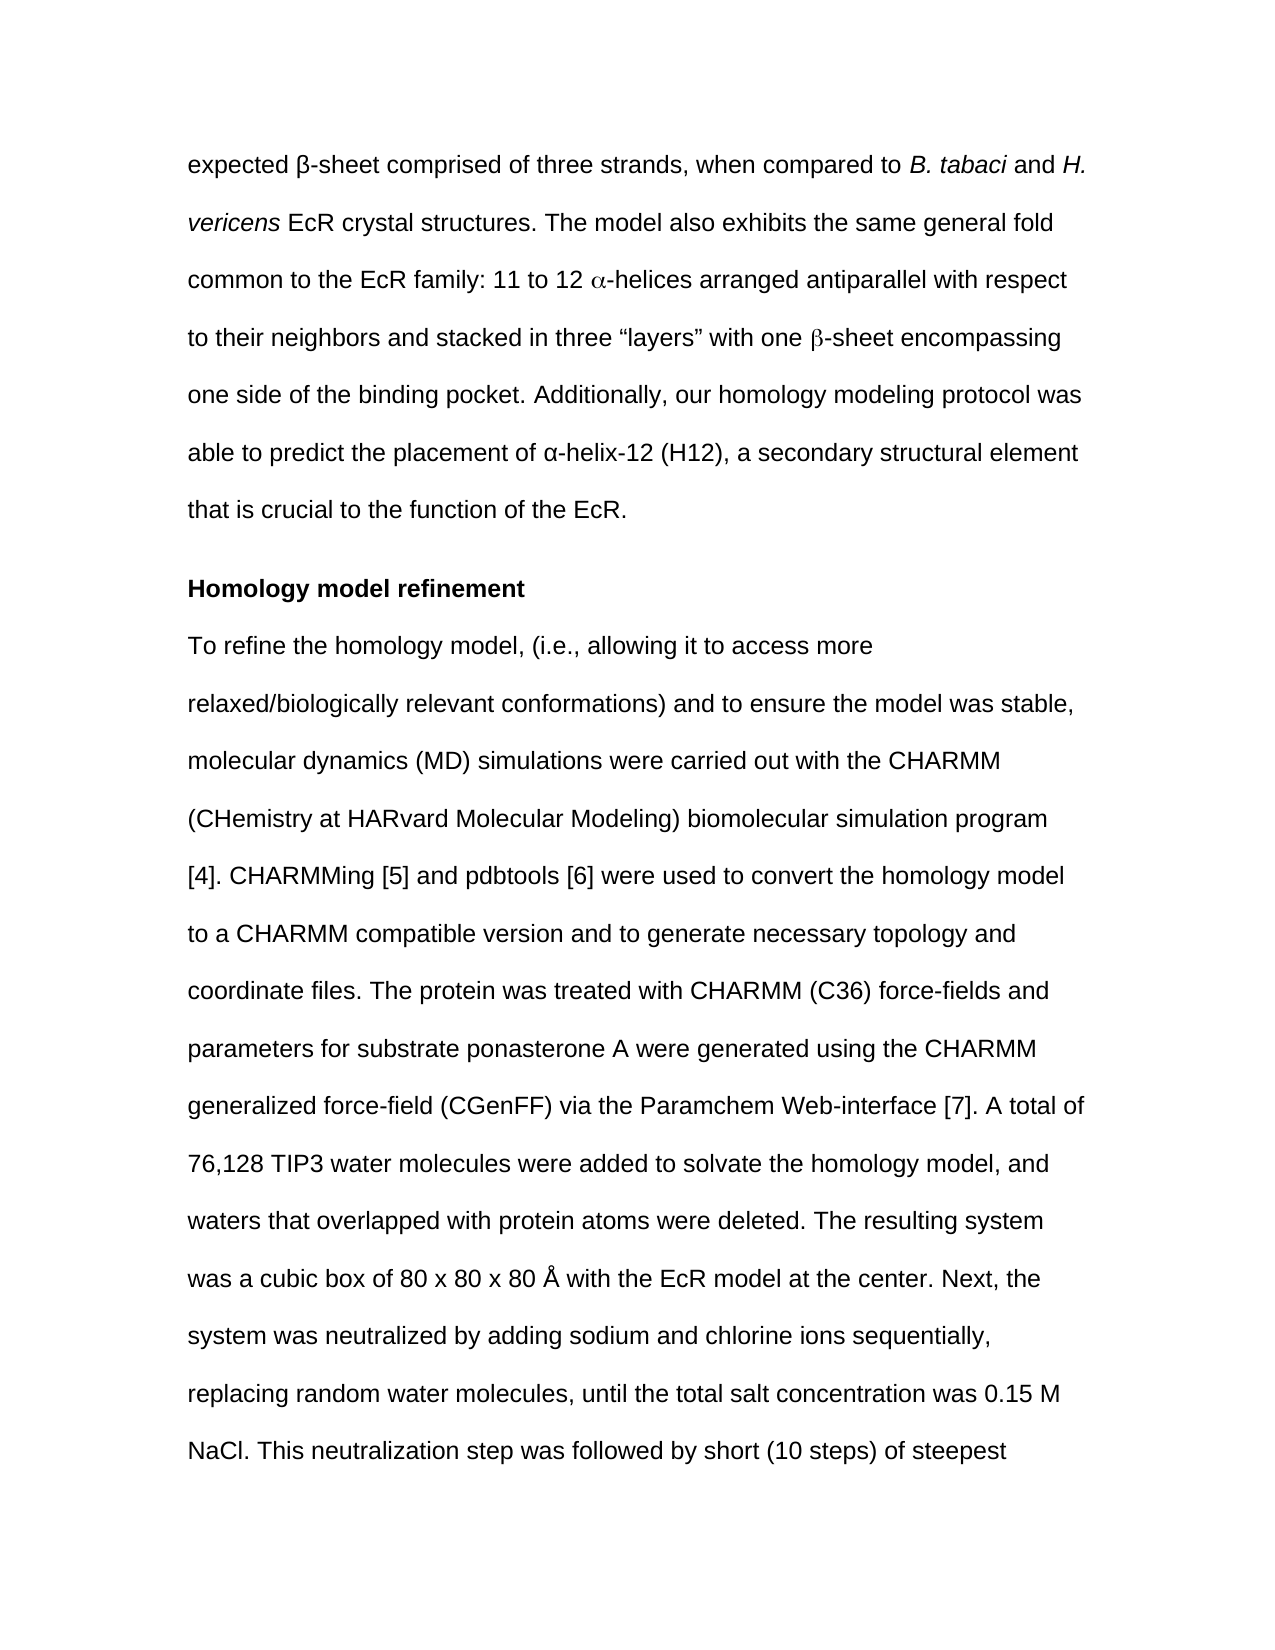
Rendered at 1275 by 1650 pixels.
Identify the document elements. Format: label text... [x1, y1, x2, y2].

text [187, 631, 1087, 1465]
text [187, 150, 1087, 524]
text Homology model refinement [187, 573, 1087, 602]
